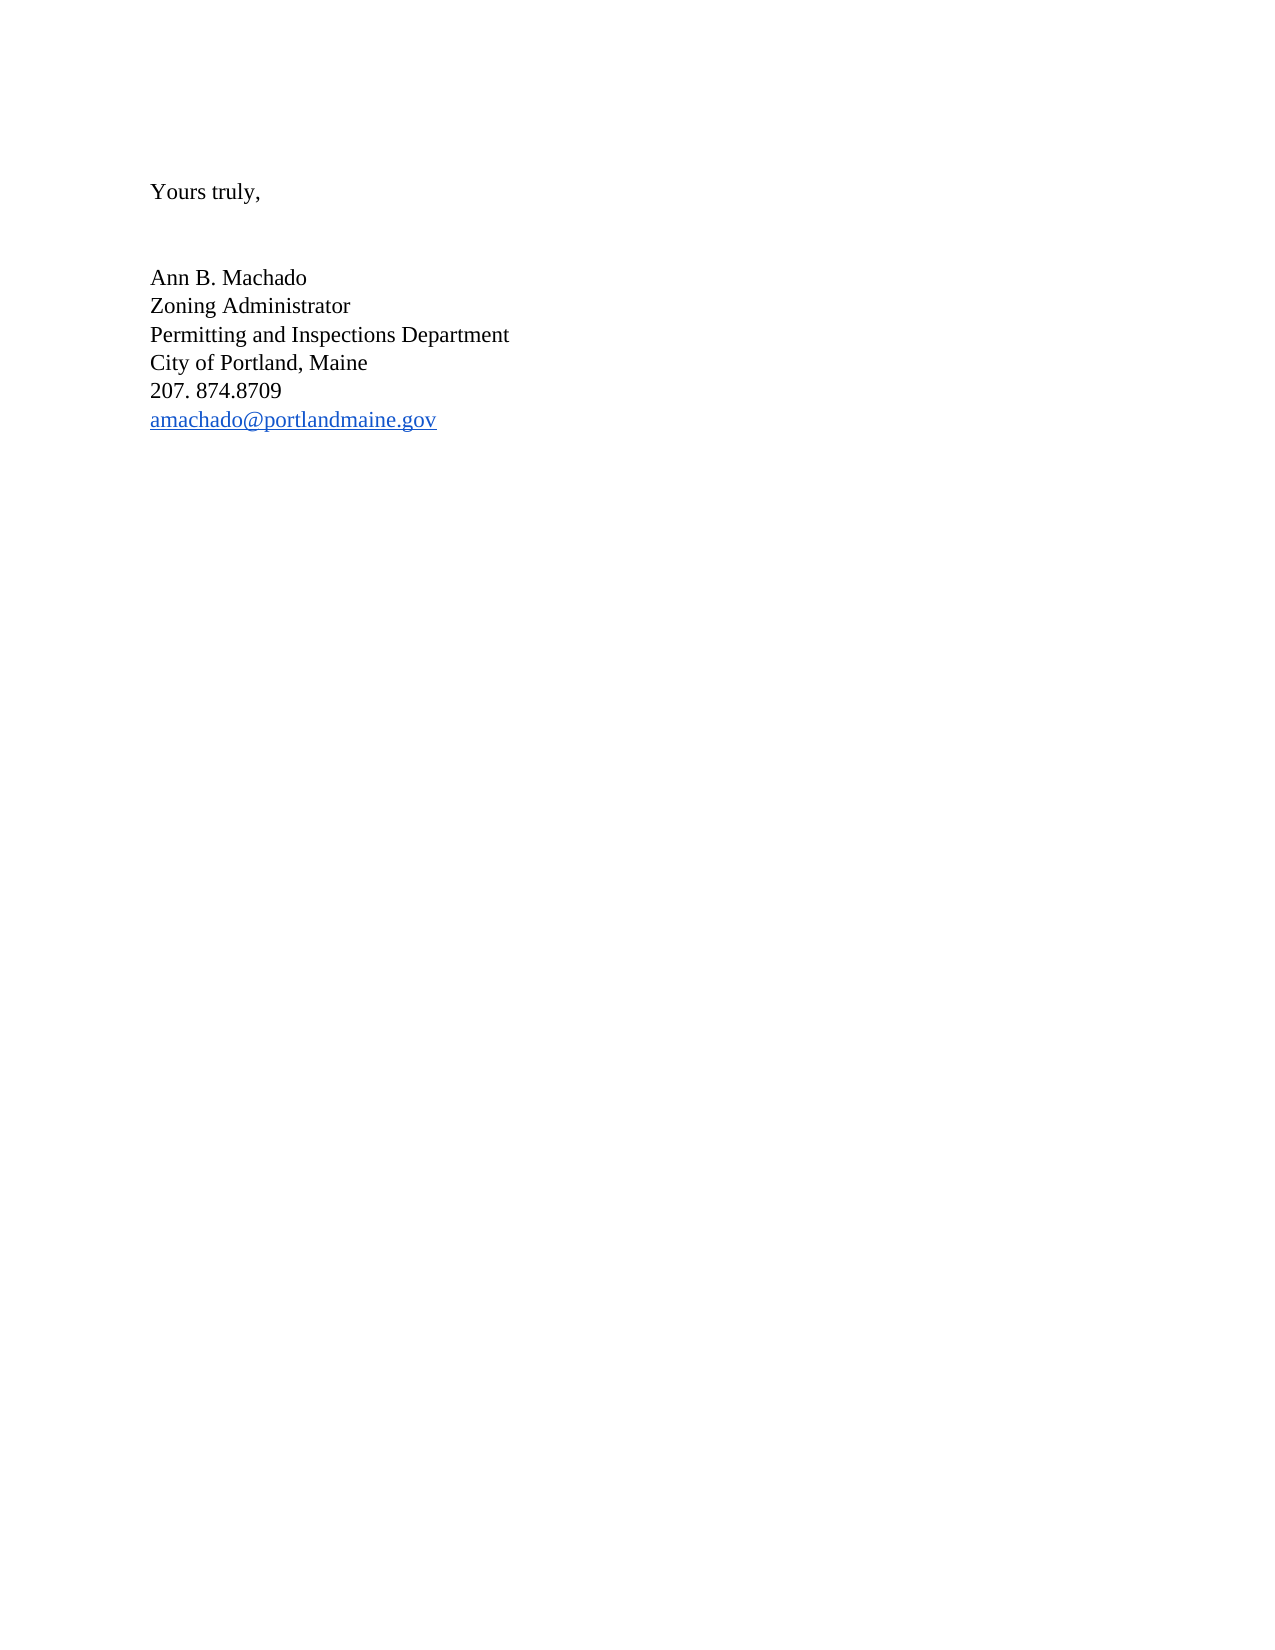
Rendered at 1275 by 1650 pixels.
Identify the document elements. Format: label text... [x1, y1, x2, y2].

text Ann B. Machado [150, 264, 1125, 290]
text City of Portland, Maine [150, 349, 1125, 375]
text Yours truly, [150, 178, 1125, 205]
text amachado@portlandmaine.gov [150, 406, 1125, 432]
text 207. 874.8709 [150, 377, 1125, 404]
text Zoning Administrator [150, 292, 1125, 318]
text Permitting and Inspections Department [150, 321, 1125, 347]
